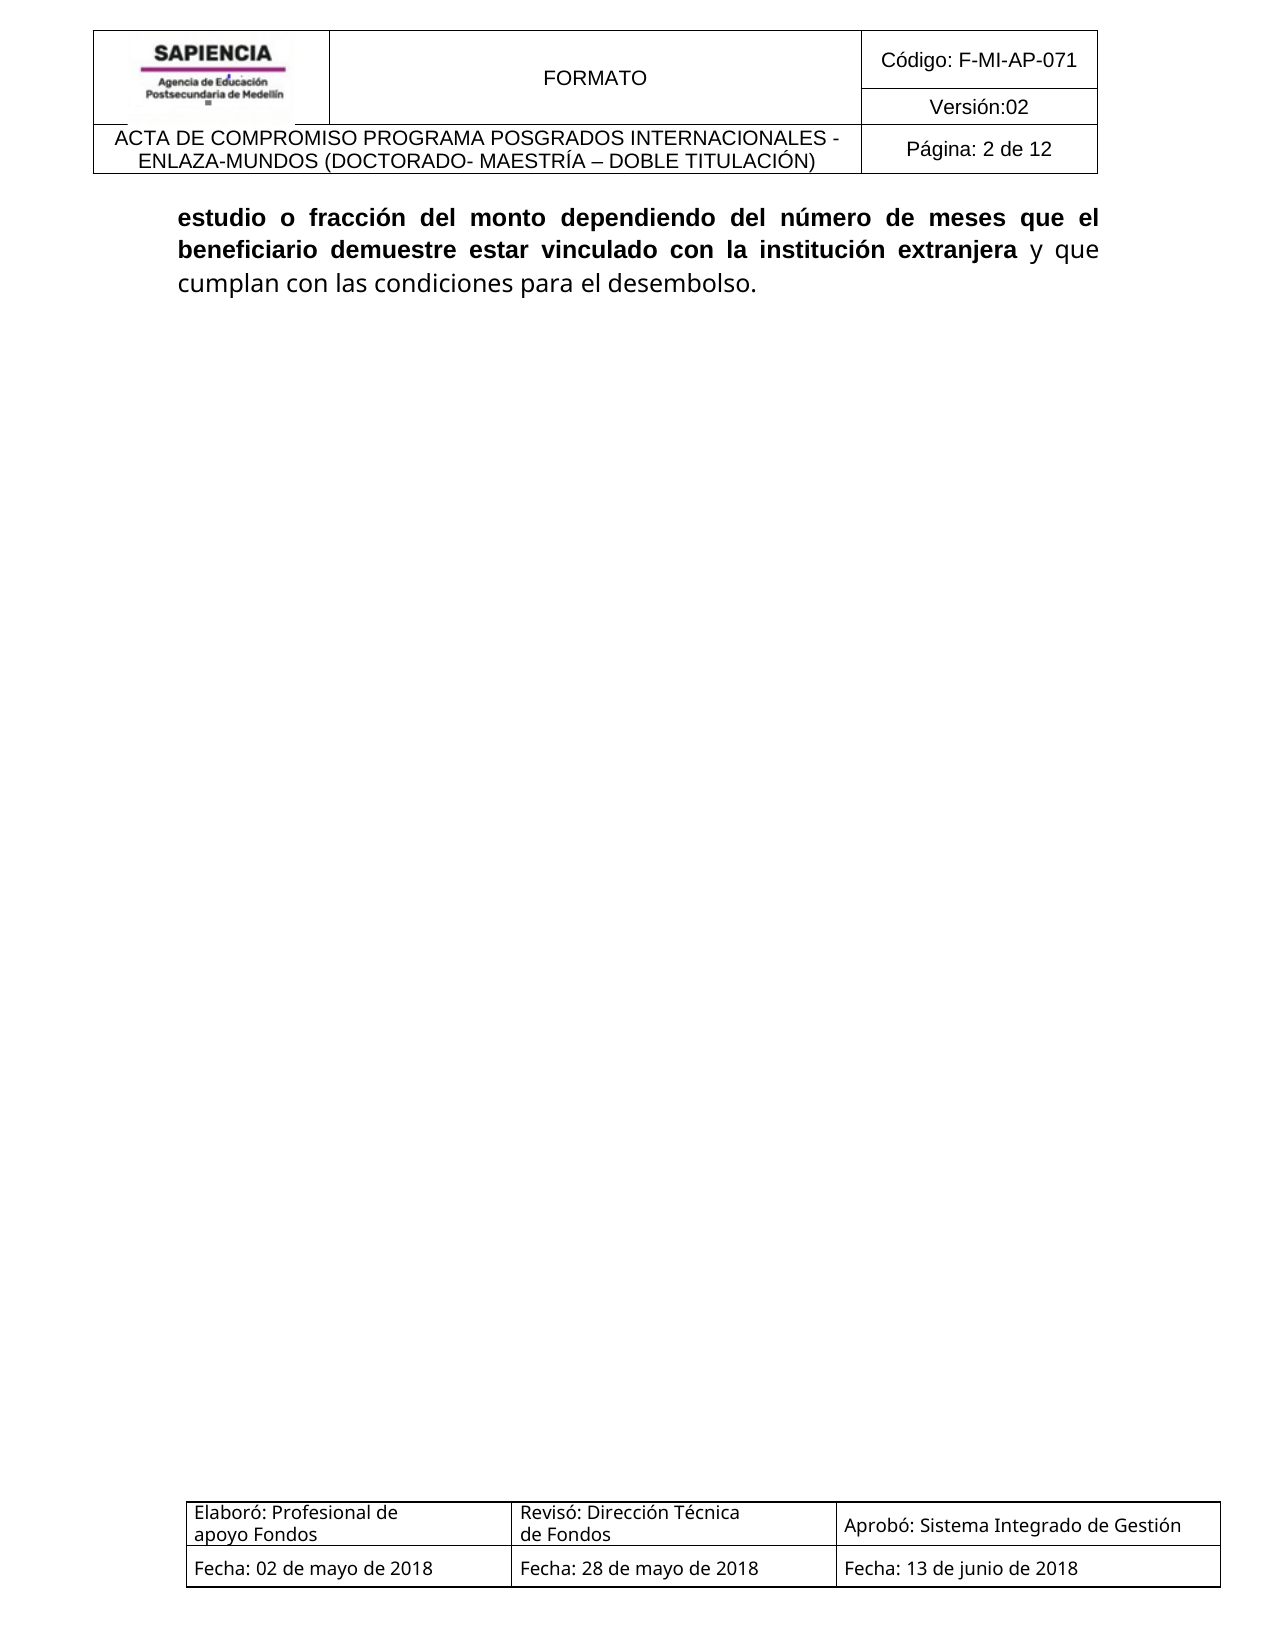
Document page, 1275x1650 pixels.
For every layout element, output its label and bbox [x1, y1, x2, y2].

picture [127, 31, 295, 125]
list [177, 203, 1099, 299]
